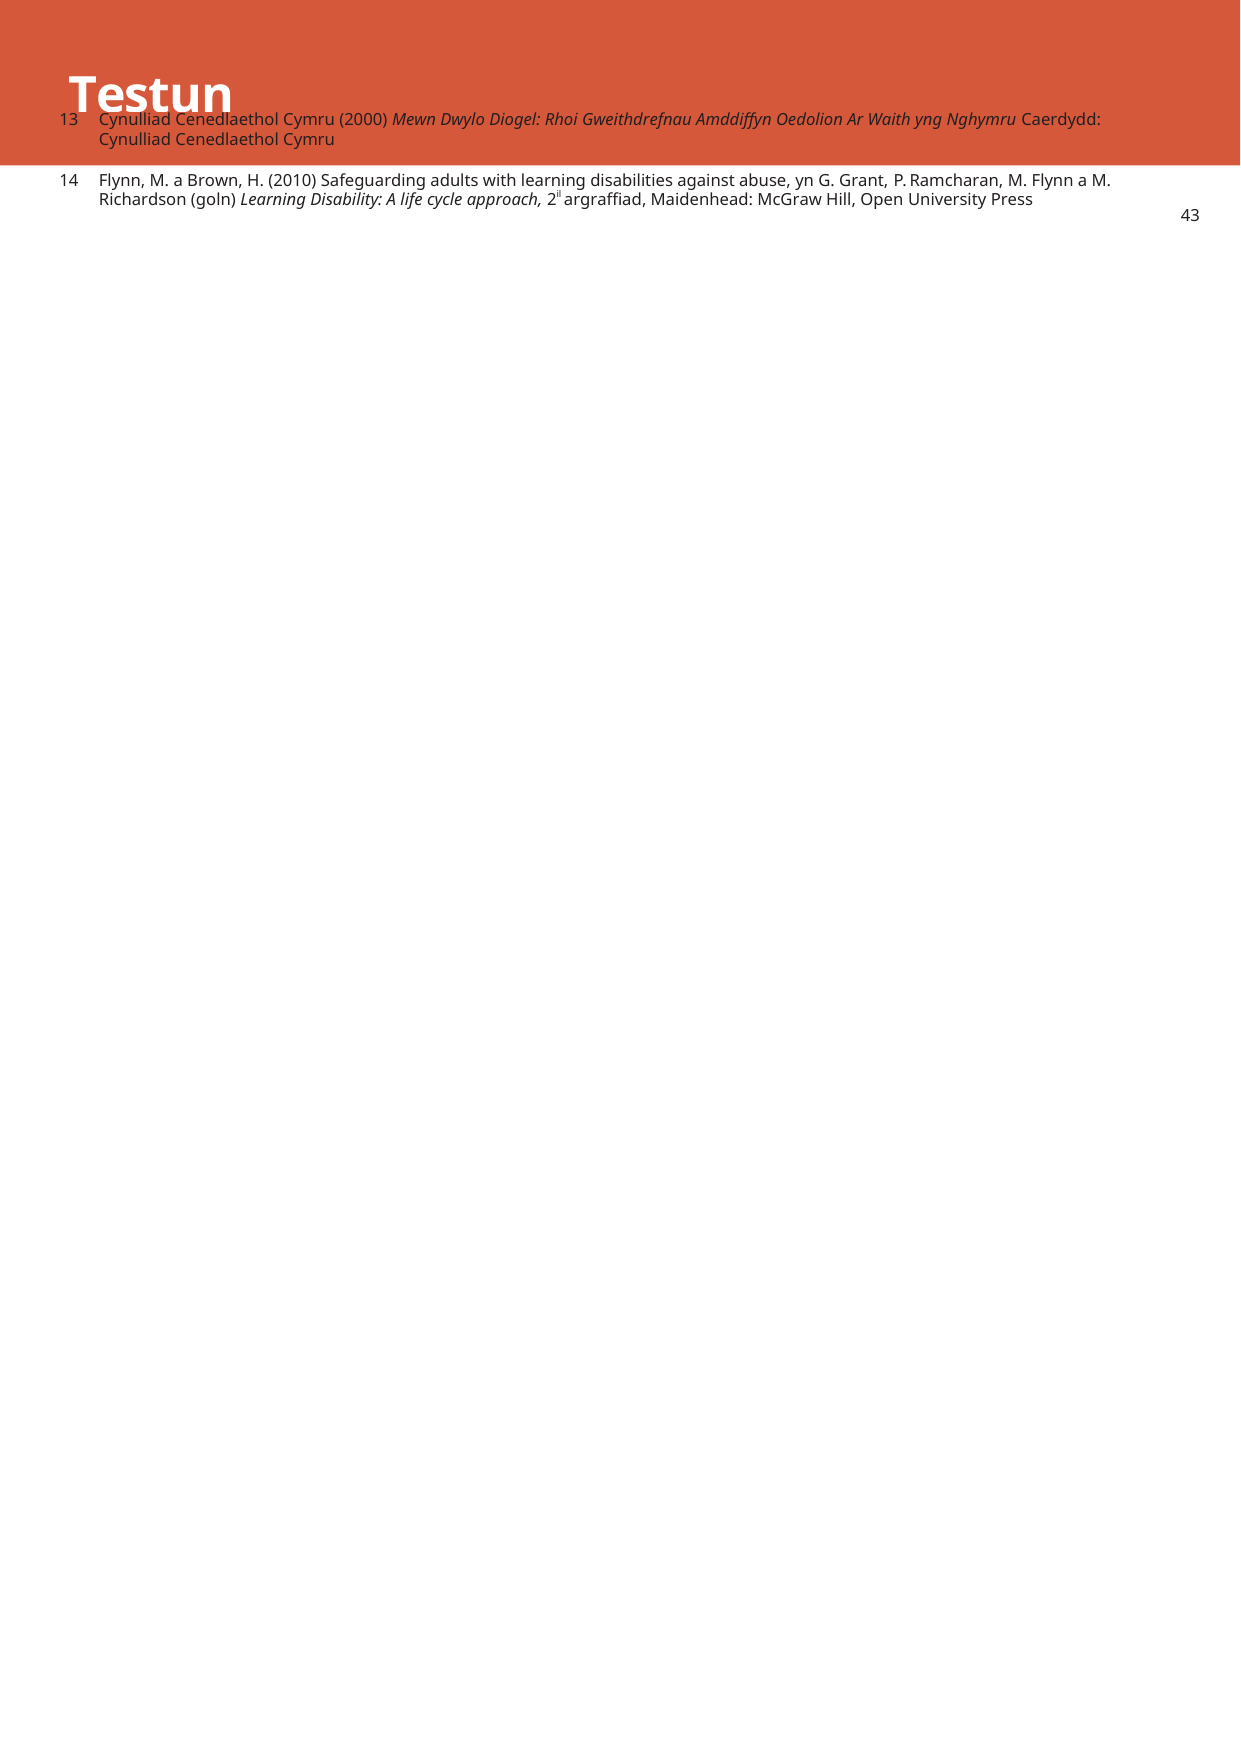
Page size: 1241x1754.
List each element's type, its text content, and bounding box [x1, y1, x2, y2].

list Flynn, M. a Brown, H. (2010) Safeguarding adults with learning disabilities against abuse, yn G. Grant, P. Ramcharan, M. Flynn a M. Richardson (goln) Learning Disability: A life cycle approach, 2il argraffiad, Maidenhead: McGraw Hill, Open University Press 43 [59, 170, 1200, 227]
list Cynulliad Cenedlaethol Cymru (2000) Mewn Dwylo Diogel: Rhoi Gweithdrefnau Amddiffyn Oedolion Ar Waith yng Nghymru Caerdydd: Cynulliad Cenedlaethol Cymru [59, 109, 1177, 150]
